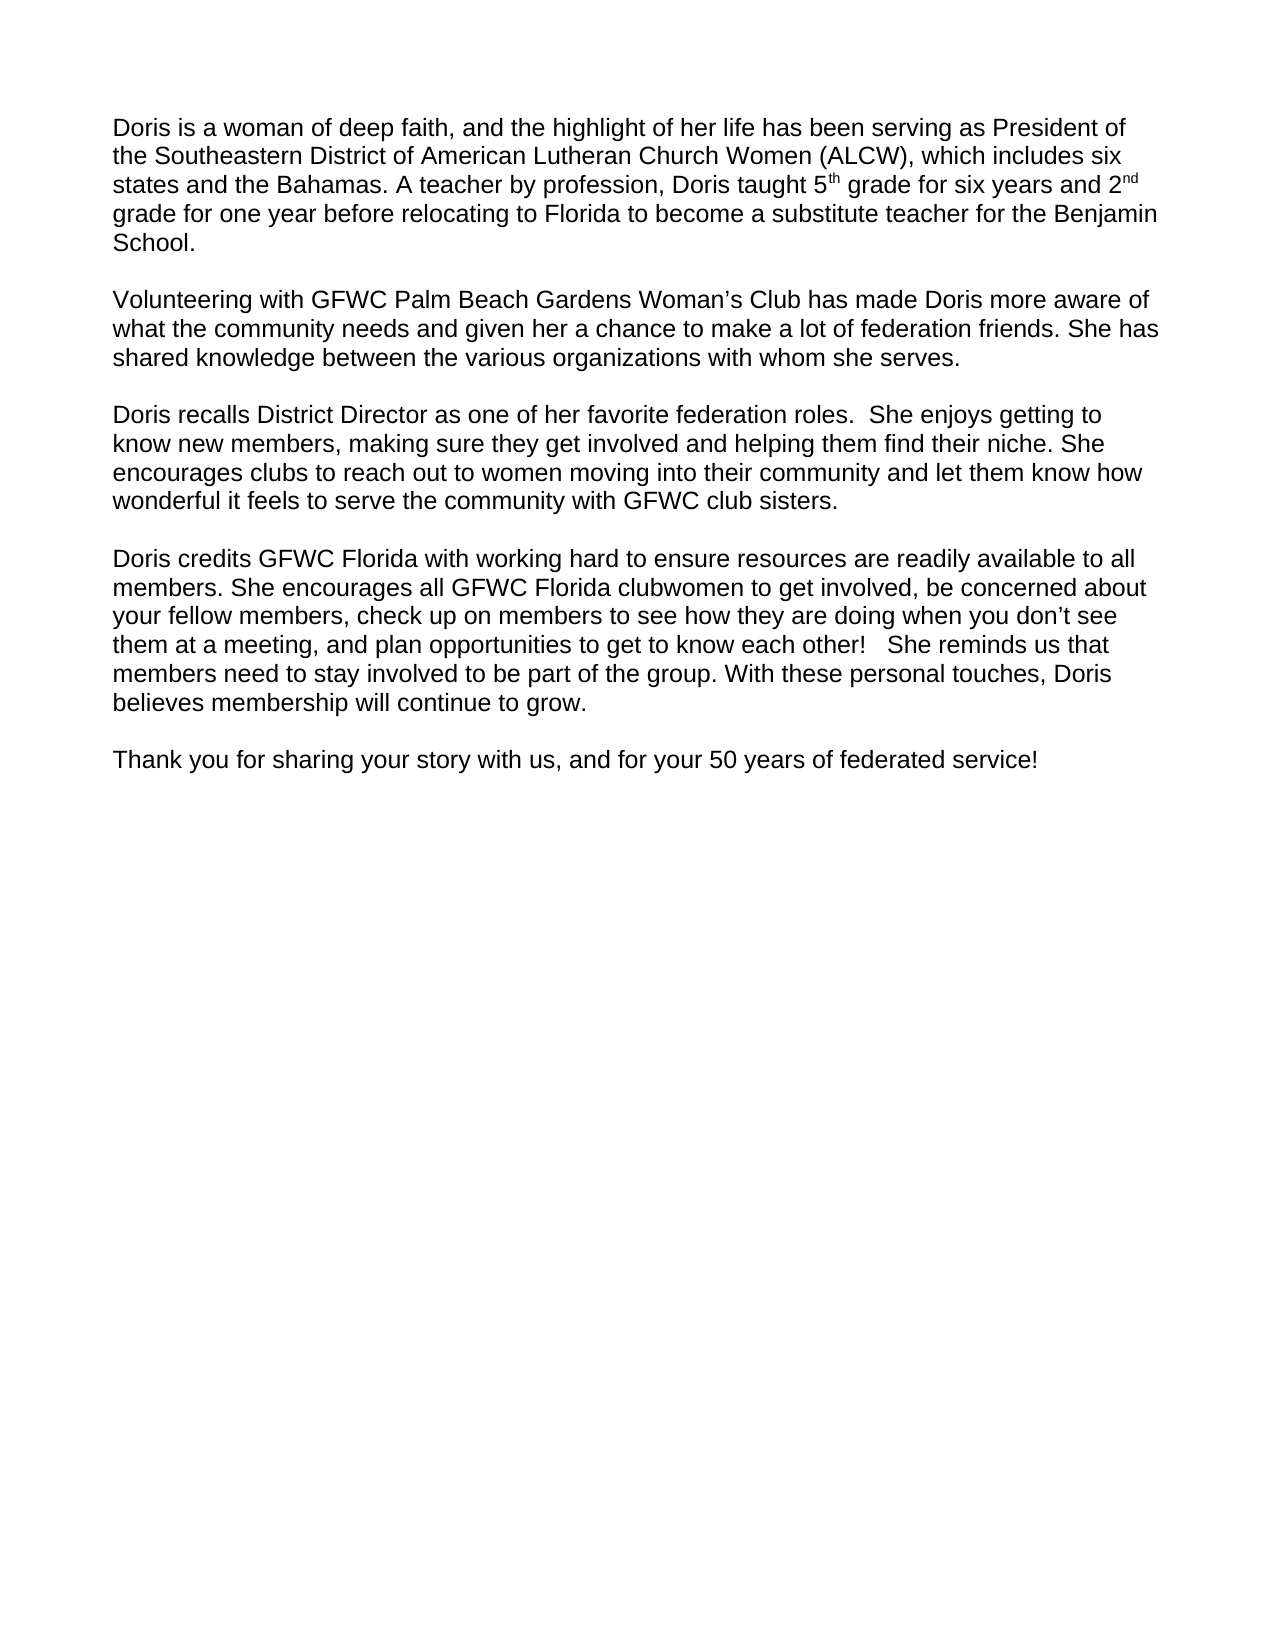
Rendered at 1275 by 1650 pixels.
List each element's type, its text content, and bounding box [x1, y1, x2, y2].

text Doris is a woman of deep faith, and the highlight of her life has been serving as President of the Southeastern District of American Lutheran Church Women (ALCW), which includes six states and the Bahamas. A teacher by profession, Doris taught 5th grade for six years and 2nd grade for one year before relocating to Florida to become a substitute teacher for the Benjamin School. [112, 112, 1162, 256]
text Volunteering with GFWC Palm Beach Gardens Woman’s Club has made Doris more aware of what the community needs and given her a chance to make a lot of federation friends. She has shared knowledge between the various organizations with whom she serves. [112, 285, 1162, 371]
text Doris recalls District Director as one of her favorite federation roles. She enjoys getting to know new members, making sure they get involved and helping them find their niche. She encourages clubs to reach out to women moving into their community and let them know how wonderful it feels to serve the community with GFWC club sisters. [112, 400, 1162, 515]
text Thank you for sharing your story with us, and for your 50 years of federated service! [112, 745, 1162, 796]
text Doris credits GFWC Florida with working hard to ensure resources are readily available to all members. She encourages all GFWC Florida clubwomen to get involved, be concerned about your fellow members, check up on members to see how they are doing when you don’t see them at a meeting, and plan opportunities to get to know each other! She reminds us that members need to stay involved to be part of the group. With these personal touches, Doris believes membership will continue to grow. [112, 544, 1162, 716]
